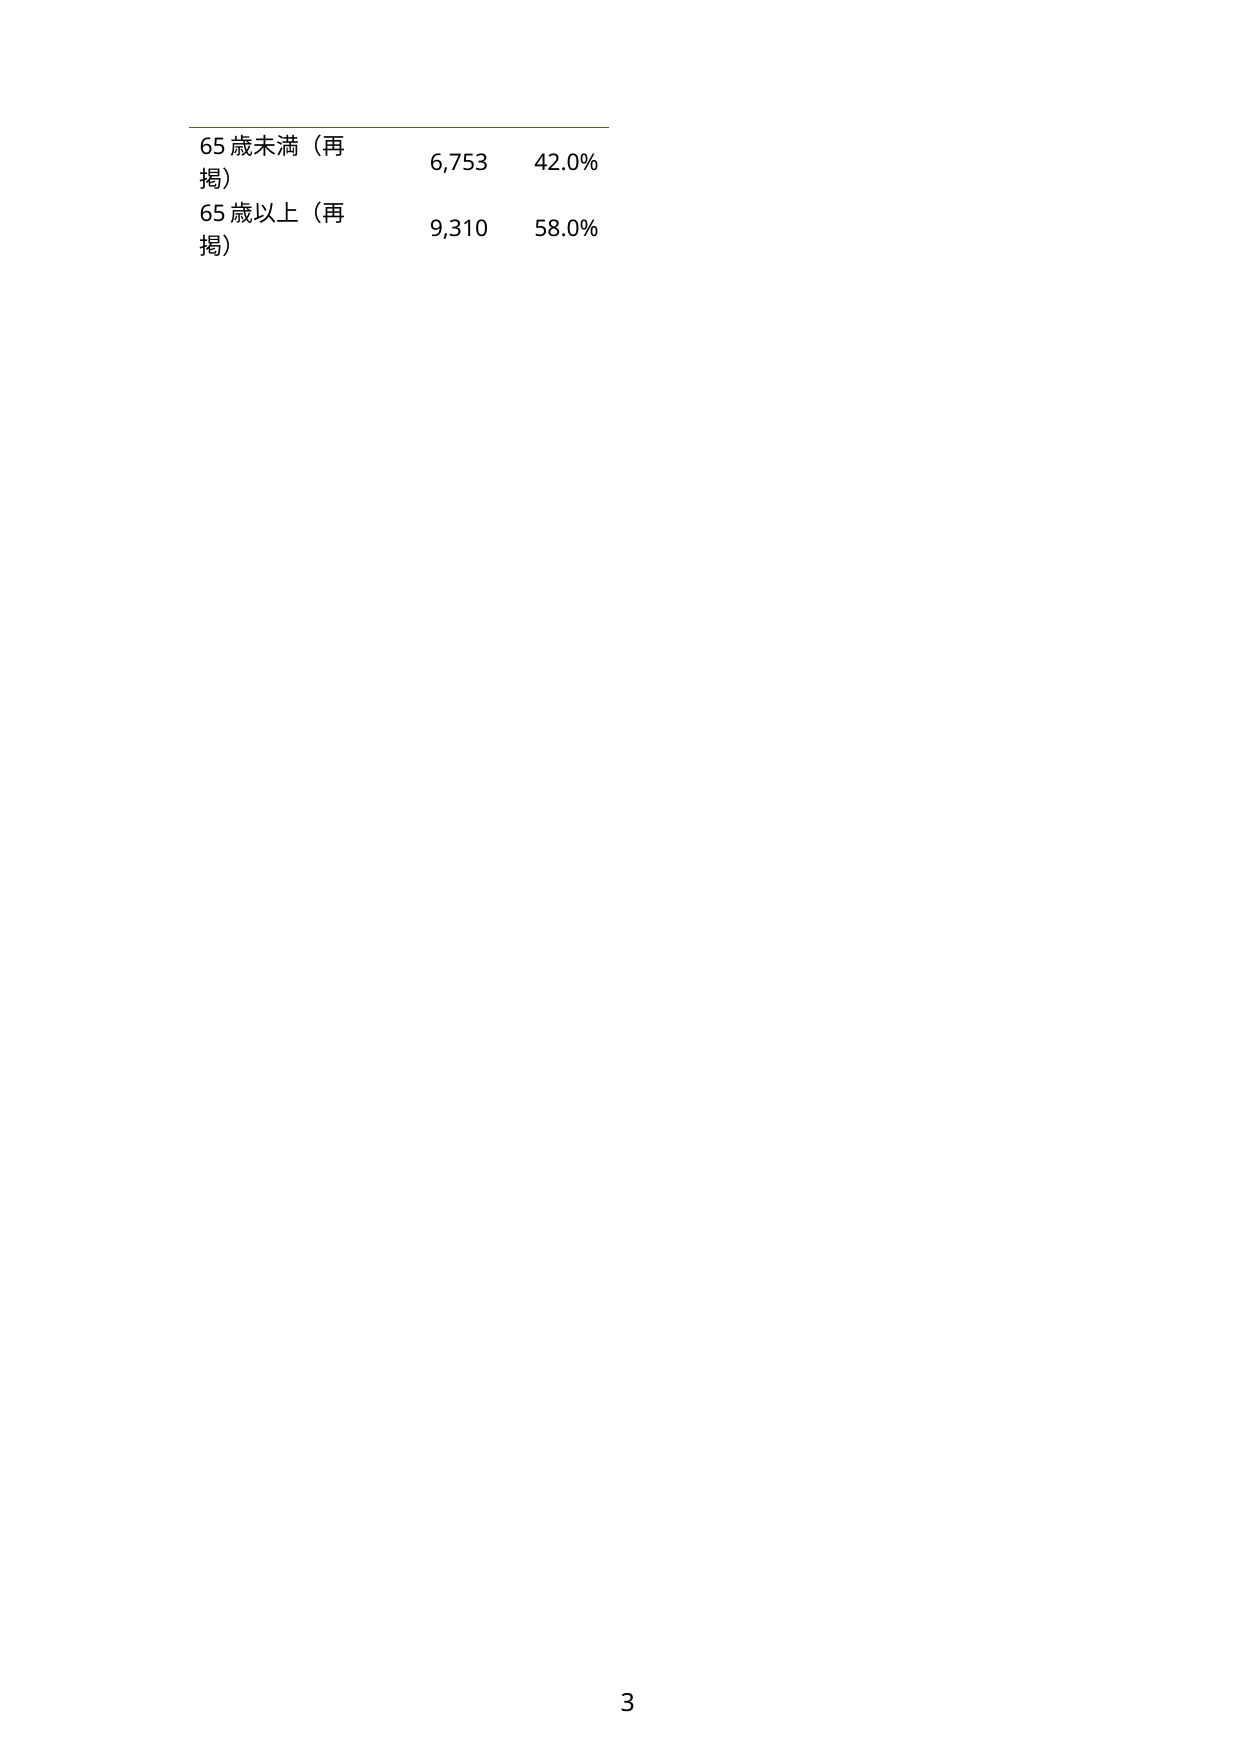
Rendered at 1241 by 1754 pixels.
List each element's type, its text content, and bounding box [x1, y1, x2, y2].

table_cell 6,753 [388, 128, 498, 194]
table_cell 58.0% [498, 195, 609, 261]
table_cell 65歳未満（再掲） [189, 128, 388, 194]
table_cell 42.0% [498, 128, 609, 194]
table_cell 65歳以上（再掲） [189, 195, 388, 261]
table_cell 9,310 [388, 195, 498, 261]
